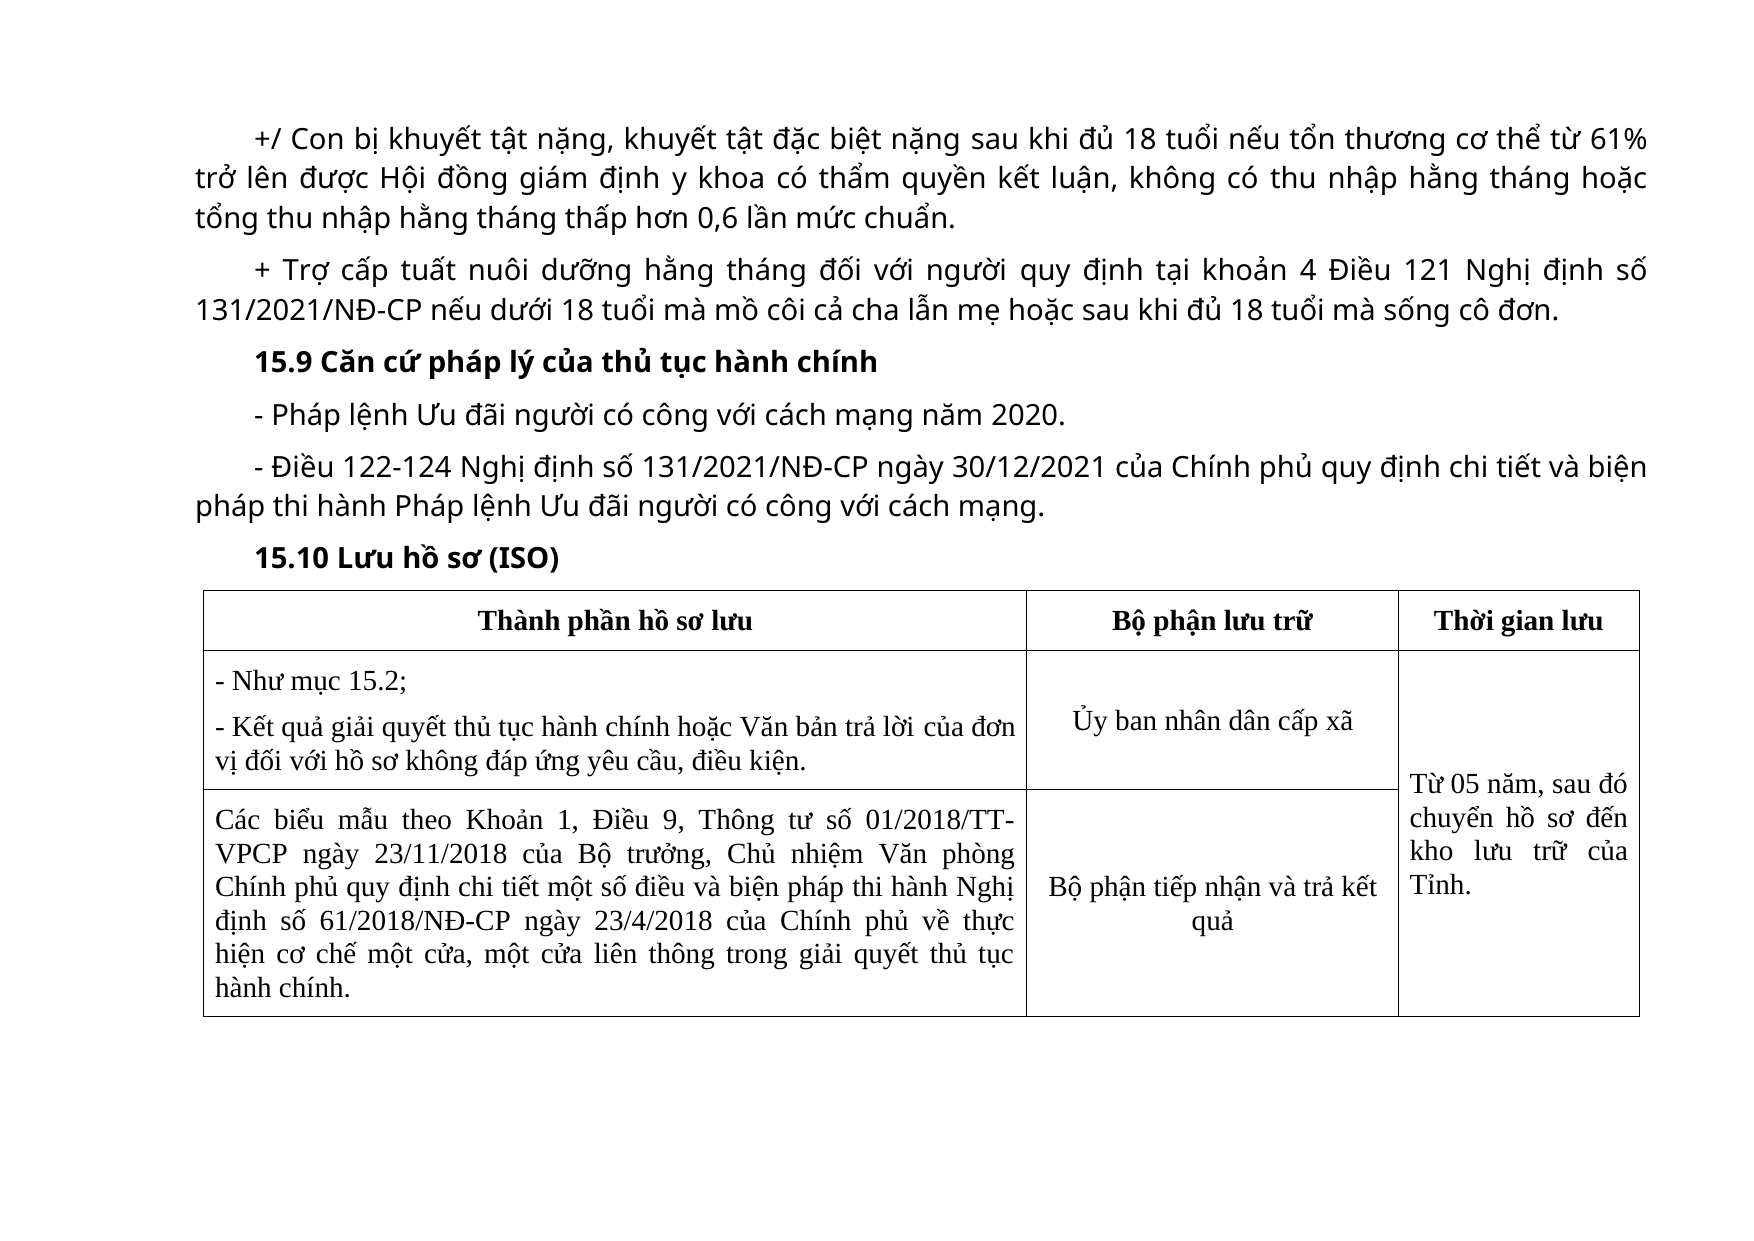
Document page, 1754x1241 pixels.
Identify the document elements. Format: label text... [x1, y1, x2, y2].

table_cell - Như mục 15.2; - Kết quả giải quyết thủ tục hành chính hoặc Văn bản trả lời của đơn vị đối với hồ sơ không đáp ứng yêu cầu, điều kiện. [204, 651, 1026, 789]
table_header Thành phần hồ sơ lưu [204, 591, 1026, 649]
list 15.10 Lưu hồ sơ (ISO) [254, 538, 1648, 577]
table_header Bộ phận lưu trữ [1027, 591, 1398, 649]
text + Trợ cấp tuất nuôi dưỡng hằng tháng đối với người quy định tại khoản 4 Điều 121 Nghị định số 131/2021/NĐ-CP nếu dưới 18 tuổi mà mồ côi cả cha lẫn mẹ hoặc sau khi đủ 18 tuổi mà sống cô đơn. [195, 250, 1648, 329]
text +/ Con bị khuyết tật nặng, khuyết tật đặc biệt nặng sau khi đủ 18 tuổi nếu tổn thương cơ thể từ 61% trở lên được Hội đồng giám định y khoa có thẩm quyền kết luận, không có thu nhập hằng tháng hoặc tổng thu nhập hằng tháng thấp hơn 0,6 lần mức chuẩn. [195, 118, 1648, 237]
text - Pháp lệnh Ưu đãi người có công với cách mạng năm 2020. [195, 394, 1648, 433]
text - Điều 122-124 Nghị định số 131/2021/NĐ-CP ngày 30/12/2021 của Chính phủ quy định chi tiết và biện pháp thi hành Pháp lệnh Ưu đãi người có công với cách mạng. [195, 446, 1648, 525]
table_cell Bộ phận tiếp nhận và trả kết quả [1027, 790, 1398, 1016]
table_cell Các biểu mẫu theo Khoản 1, Điều 9, Thông tư số 01/2018/TT-VPCP ngày 23/11/2018 của Bộ trưởng, Chủ nhiệm Văn phòng Chính phủ quy định chi tiết một số điều và biện pháp thi hành Nghị định số 61/2018/NĐ-CP ngày 23/4/2018 của Chính phủ về thực hiện cơ chế một cửa, một cửa liên thông trong giải quyết thủ tục hành chính. [204, 790, 1026, 1016]
list 15.9 Căn cứ pháp lý của thủ tục hành chính [254, 342, 1648, 381]
table_cell Từ 05 năm, sau đó chuyển hồ sơ đến kho lưu trữ của Tỉnh. [1399, 651, 1639, 1016]
table_cell Ủy ban nhân dân cấp xã [1027, 651, 1398, 789]
table_header Thời gian lưu [1399, 591, 1639, 649]
